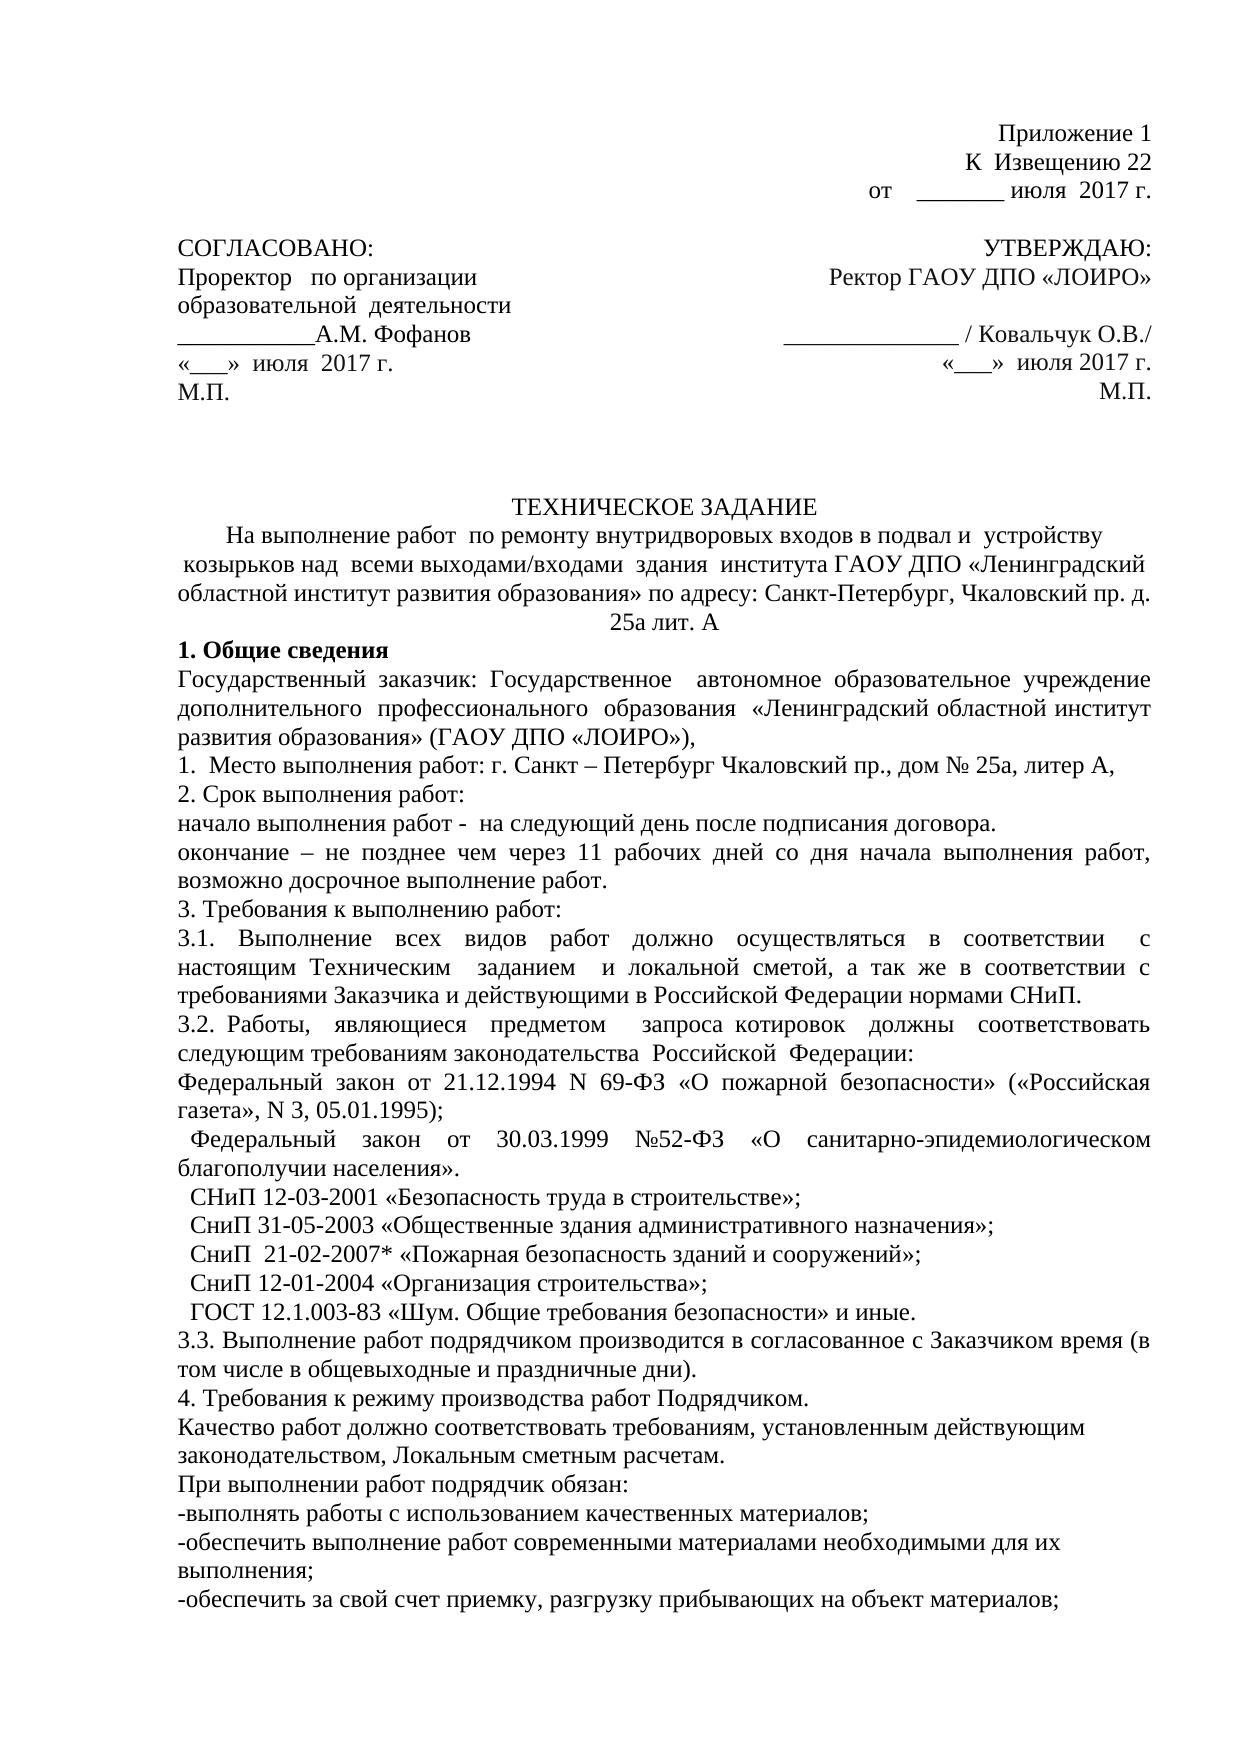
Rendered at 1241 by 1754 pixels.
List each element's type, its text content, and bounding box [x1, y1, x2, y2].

text СниП 12-01-2004 «Организация строительства»; [177, 1268, 1152, 1297]
text ТЕХНИЧЕСКОЕ ЗАДАНИЕ [177, 492, 1152, 521]
text Федеральный закон от 30.03.1999 №52-ФЗ «О санитарно-эпидемиологическом благополучии населения». [177, 1124, 1152, 1182]
text начало выполнения работ - на следующий день после подписания договора. [177, 808, 1152, 837]
table_header УТВЕРЖДАЮ: Ректор ГАОУ ДПО «ЛОИРО» ______________ / Ковальчук О.В./ «___» июля 2017 г. М.П. [666, 233, 1163, 434]
text 4. Требования к режиму производства работ Подрядчиком. [177, 1383, 1152, 1412]
text от _______ июля 2017 г. [177, 176, 1152, 204]
text 3.1. Выполнение всех видов работ должно осуществляться в соответствии с настоящим Техническим заданием и локальной сметой, а так же в соответствии с требованиями Заказчика и действующими в Российской Федерации нормами СНиП. [177, 923, 1152, 1009]
text -обеспечить за свой счет приемку, разгрузку прибывающих на объект материалов; [177, 1584, 1152, 1613]
text 1. Место выполнения работ: г. Санкт – Петербург Чкаловский пр., дом № 25а, литер А, [177, 751, 1152, 779]
text Приложение 1 [177, 118, 1152, 147]
table_header СОГЛАСОВАНО: Проректор по организации образовательной деятельности ___________А.М. Фофанов «___» июля 2017 г. М.П. [166, 233, 666, 434]
text 3.3. Выполнение работ подрядчиком производится в согласованное с Заказчиком время (в том числе в общевыходные и праздничные дни). [177, 1326, 1152, 1383]
text 3. Требования к выполнению работ: [177, 894, 1152, 923]
text -обеспечить выполнение работ современными материалами необходимыми для их выполнения; [177, 1527, 1152, 1584]
text СниП 21-02-2007* «Пожарная безопасность зданий и сооружений»; [177, 1239, 1152, 1268]
text 1. Общие сведения [177, 636, 1152, 664]
text К Извещению 22 [177, 147, 1152, 176]
text -выполнять работы с использованием качественных материалов; [177, 1498, 1152, 1527]
text Качество работ должно соответствовать требованиям, установленным действующим законодательством, Локальным сметным расчетам. При выполнении работ подрядчик обязан: [177, 1412, 1152, 1498]
text ГОСТ 12.1.003-83 «Шум. Общие требования безопасности» и иные. [177, 1297, 1152, 1326]
text 2. Срок выполнения работ: [177, 779, 1152, 808]
text СНиП 12-03-2001 «Безопасность труда в строительстве»; [177, 1182, 1152, 1211]
text СниП 31-05-2003 «Общественные здания административного назначения»; [177, 1211, 1152, 1239]
text На выполнение работ по ремонту внутридворовых входов в подвал и устройству козырьков над всеми выходами/входами здания института ГАОУ ДПО «Ленинградский областной институт развития образования» по адресу: Санкт-Петербург, Чкаловский пр. д. 25а лит. А [177, 521, 1152, 636]
text Государственный заказчик: Государственное автономное образовательное учреждение дополнительного профессионального образования «Ленинградский областной институт развития образования» (ГАОУ ДПО «ЛОИРО»), [177, 664, 1152, 751]
text Федеральный закон от 21.12.1994 N 69-ФЗ «О пожарной безопасности» («Российская газета», N 3, 05.01.1995); [177, 1067, 1152, 1124]
text окончание – не позднее чем через 11 рабочих дней со дня начала выполнения работ, возможно досрочное выполнение работ. [177, 837, 1152, 894]
text 3.2. Работы, являющиеся предметом запроса котировок должны соответствовать следующим требованиям законодательства Российской Федерации: [177, 1009, 1152, 1067]
